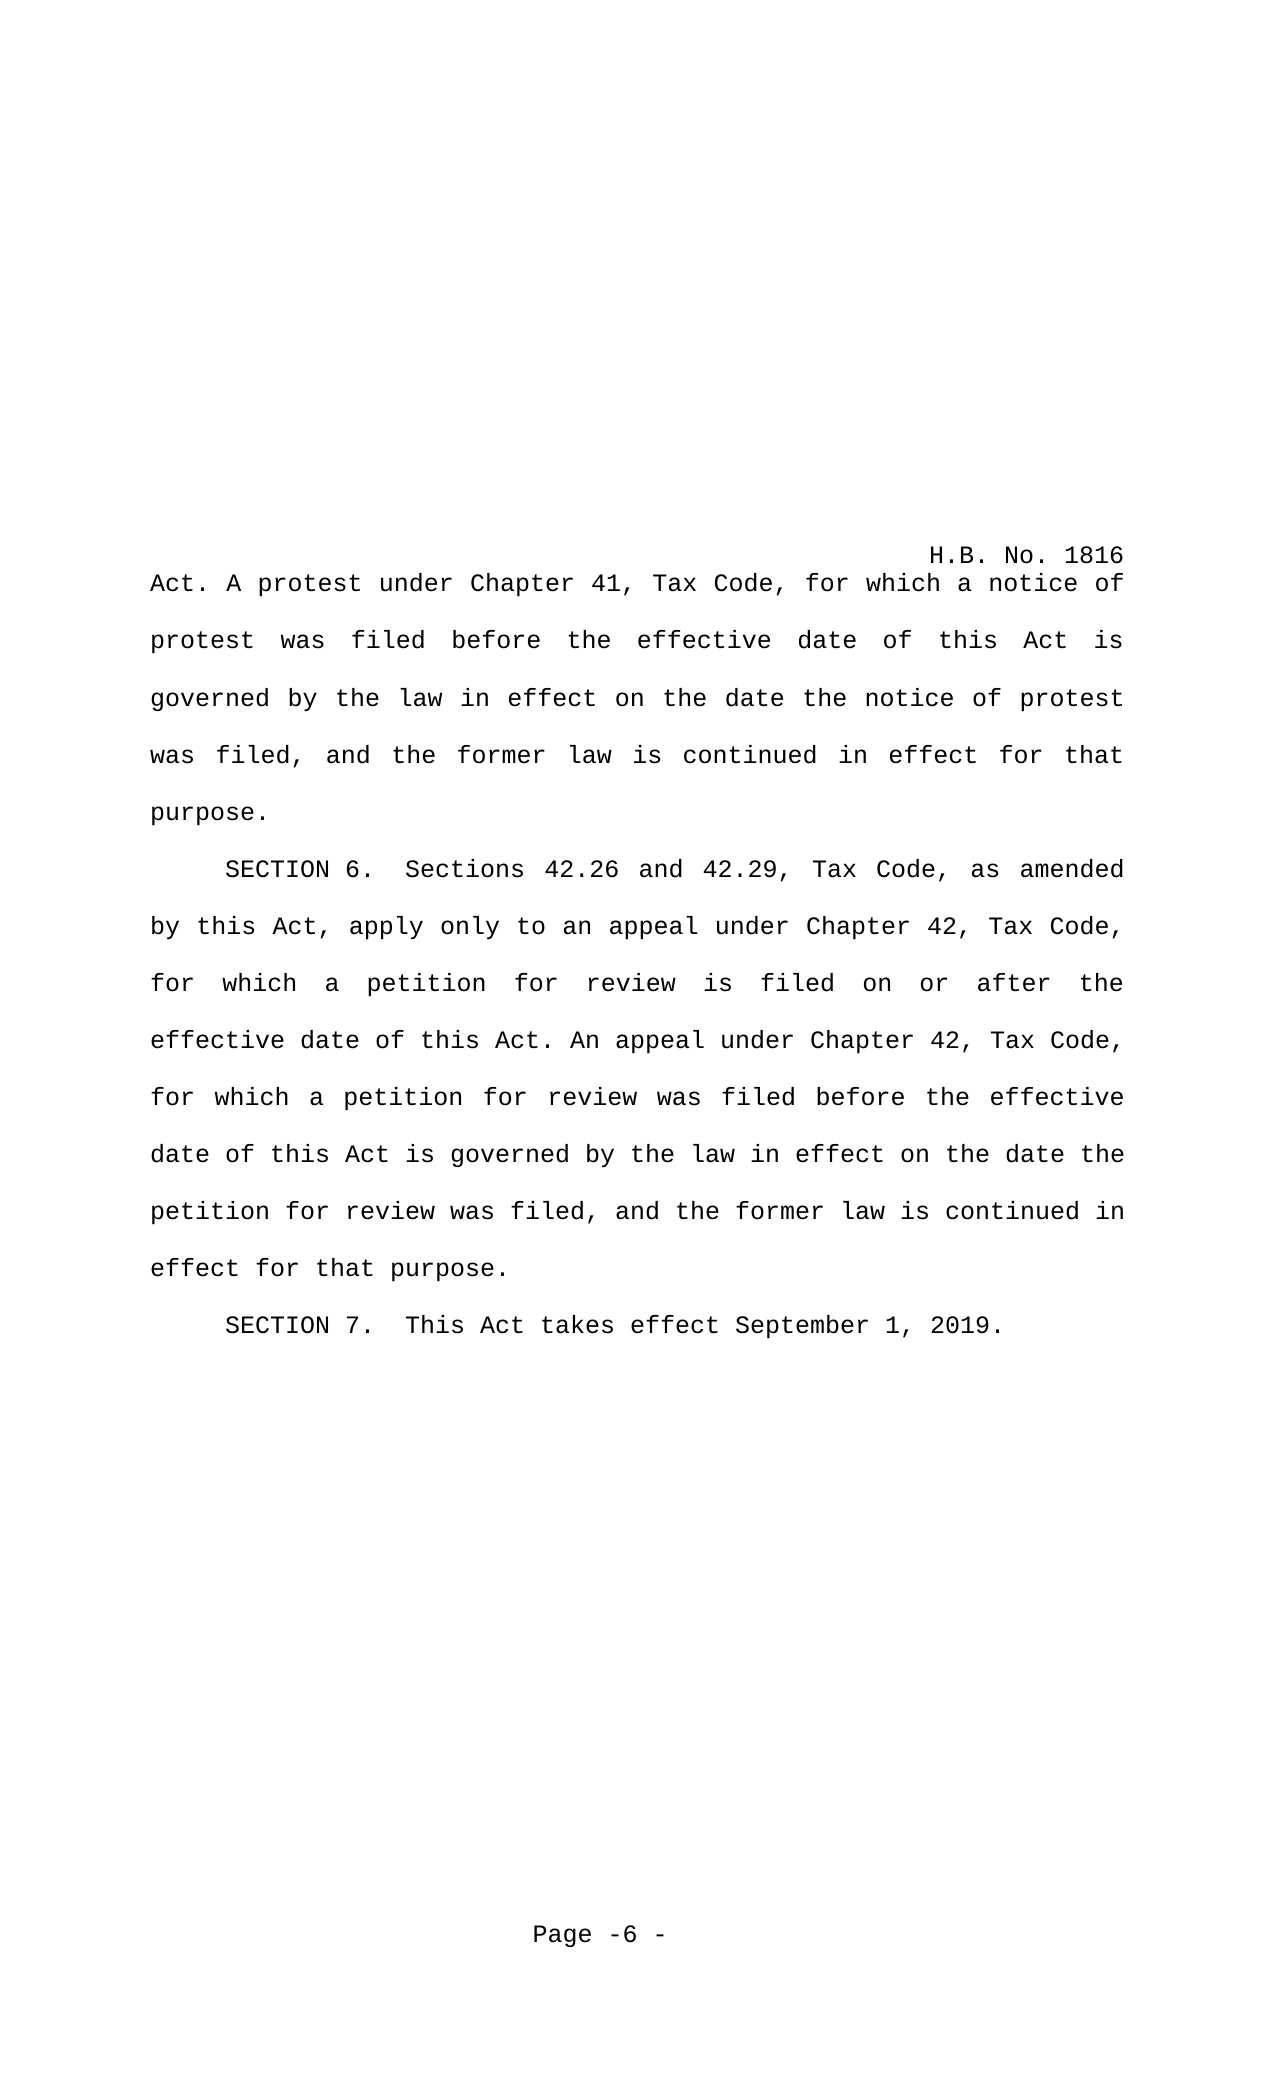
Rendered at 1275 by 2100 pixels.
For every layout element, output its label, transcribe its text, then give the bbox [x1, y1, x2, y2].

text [150, 571, 1125, 828]
text SECTION 6. Sections 42.26 and 42.29, Tax Code, as amended by this Act, apply only to an appeal under Chapter 42, Tax Code, for which a petition for review is filed on or after the effective date of this Act. An appeal under Chapter 42, Tax Code, for which a petition for review was filed before the effective date of this Act is governed by the law in effect on the date the petition for review was filed, and the former law is continued in effect for that purpose. [150, 856, 1125, 1284]
text SECTION 7. This Act takes effect September 1, 2019. [150, 1313, 1125, 1341]
